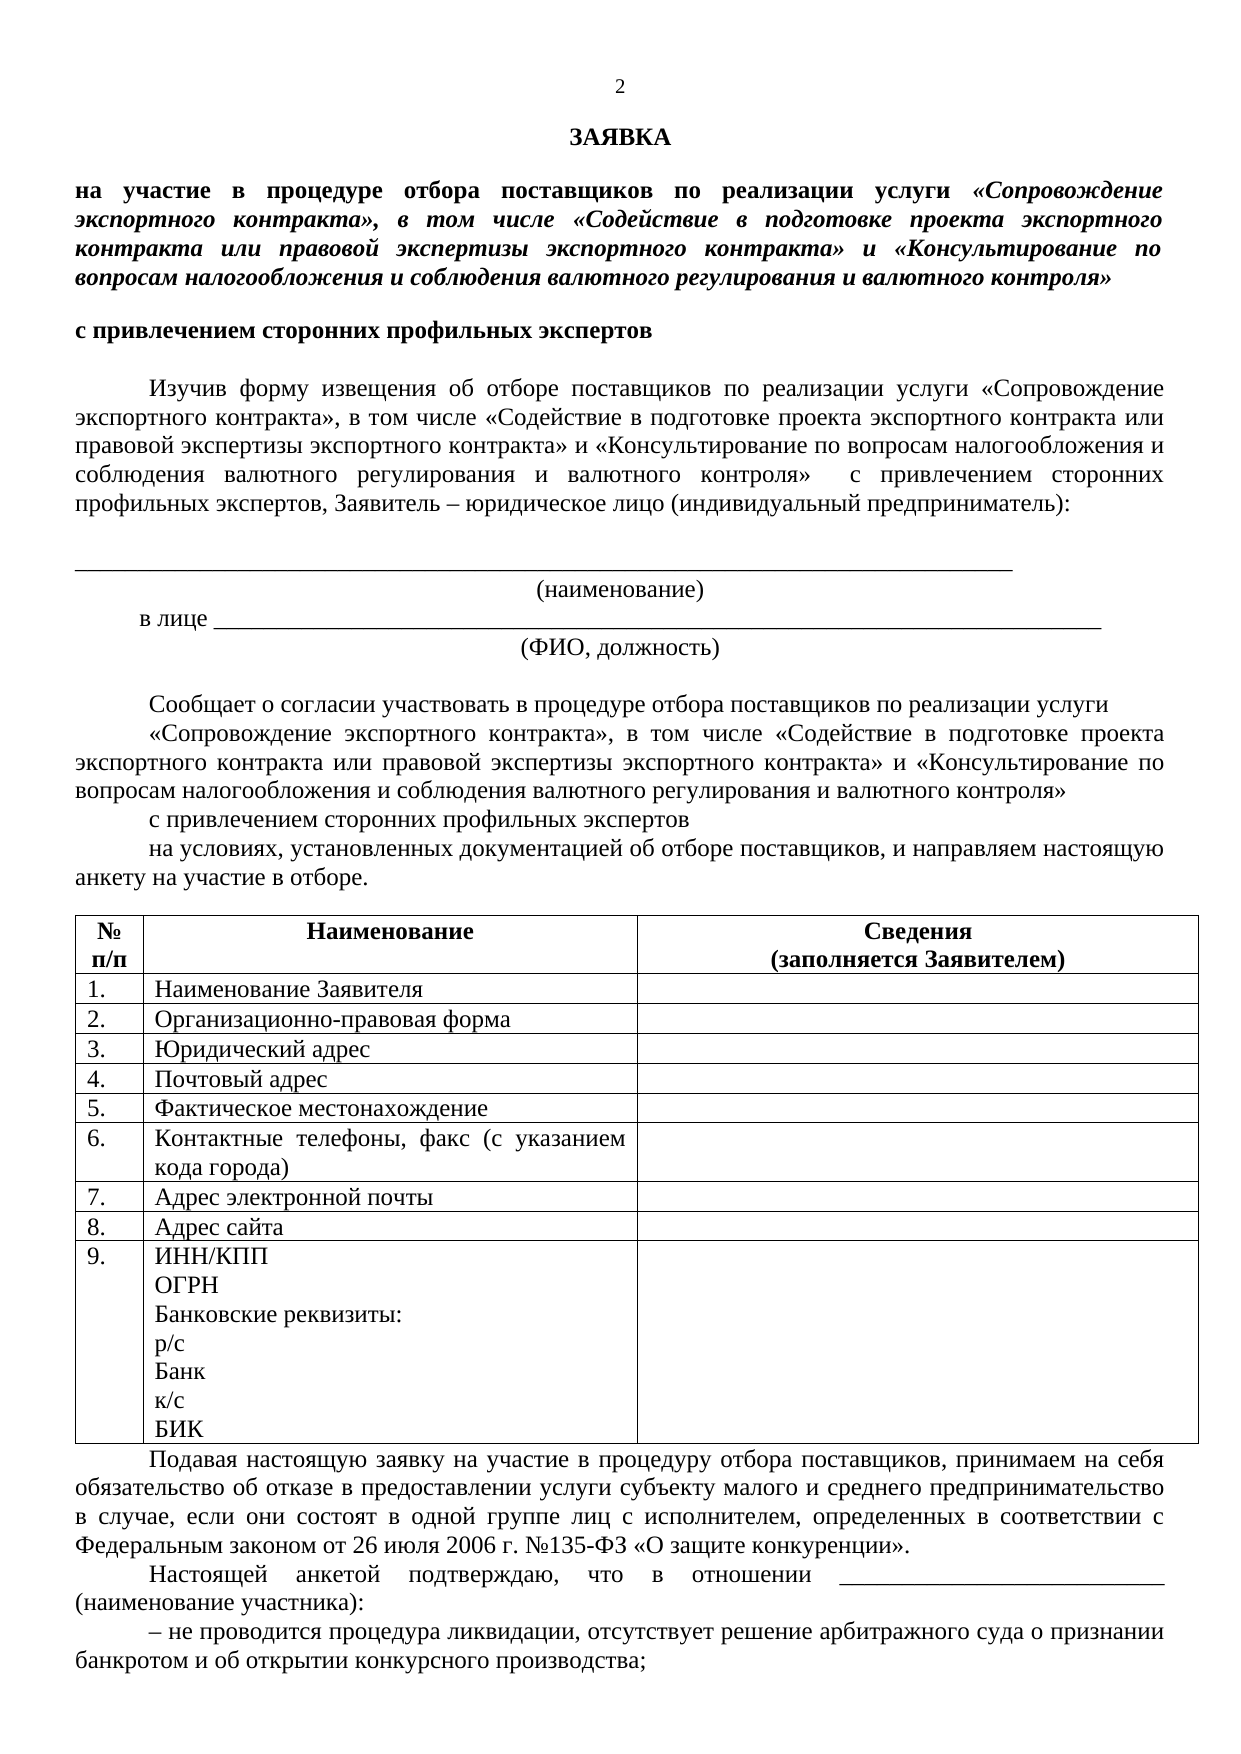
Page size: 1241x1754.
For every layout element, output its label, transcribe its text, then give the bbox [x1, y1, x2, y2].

text Подавая настоящую заявку на участие в процедуру отбора поставщиков, принимаем на себя обязательство об отказе в предоставлении услуги субъекту малого и среднего предпринимательство в случае, если они состоят в одной группе лиц с исполнителем, определенных в соответствии с Федеральным законом от 26 июля 2006 г. №135-ФЗ «О защите конкуренции». [75, 1444, 1165, 1559]
table_cell 6. [76, 1123, 143, 1181]
text ___________________________________________________________________________ [75, 546, 1165, 574]
table_cell [638, 1004, 1198, 1033]
text (наименование) [75, 574, 1165, 603]
text Настоящей анкетой подтверждаю, что в отношении __________________________ (наименование участника): [75, 1559, 1165, 1616]
table_cell Контактные телефоны, факс (с указанием кода города) [144, 1123, 637, 1181]
table_cell 8. [76, 1212, 143, 1240]
table_cell [638, 1123, 1198, 1181]
text на участие в процедуре отбора поставщиков по реализации услуги «Сопровождение экспортного контракта», в том числе «Содействие в подготовке проекта экспортного контракта или правовой экспертизы экспортного контракта» и «Консультирование по вопросам налогообложения и соблюдения валютного регулирования и валютного контроля» [75, 176, 1165, 291]
table_cell [638, 1094, 1198, 1122]
table_cell 7. [76, 1182, 143, 1211]
table_cell 3. [76, 1034, 143, 1063]
table_cell Фактическое местонахождение [144, 1094, 637, 1122]
table_cell 2. [76, 1004, 143, 1033]
table_cell [638, 1212, 1198, 1240]
table_cell Адрес сайта [144, 1212, 637, 1240]
text с привлечением сторонних профильных экспертов [75, 804, 1165, 833]
table_cell 1. [76, 974, 143, 1003]
table_cell 4. [76, 1064, 143, 1092]
table_cell 5. [76, 1094, 143, 1122]
text Изучив форму извещения об отборе поставщиков по реализации услуги «Сопровождение экспортного контракта», в том числе «Содействие в подготовке проекта экспортного контракта или правовой экспертизы экспортного контракта» и «Консультирование по вопросам налогообложения и соблюдения валютного регулирования и валютного контроля» с привлечением сторонних профильных экспертов, Заявитель – юридическое лицо (индивидуальный предприниматель): [75, 373, 1165, 517]
text на условиях, установленных документацией об отборе поставщиков, и направляем настоящую анкету на участие в отборе. [75, 833, 1165, 891]
text в лице _______________________________________________________________________ [75, 603, 1165, 632]
table_cell Адрес электронной почты [144, 1182, 637, 1211]
table_header № п/п [76, 916, 143, 973]
table_header Наименование [144, 916, 637, 973]
text – не проводится процедура ликвидации, отсутствует решение арбитражного суда о признании банкротом и об открытии конкурсного производства; [75, 1616, 1165, 1674]
table_cell Юридический адрес [144, 1034, 637, 1063]
table_header Сведения (заполняется Заявителем) [638, 916, 1198, 973]
table_cell 9. [76, 1241, 143, 1443]
text с привлечением сторонних профильных экспертов [75, 316, 1165, 344]
table_cell [638, 1064, 1198, 1092]
table_cell Организационно-правовая форма [144, 1004, 637, 1033]
table_cell Почтовый адрес [144, 1064, 637, 1092]
text Сообщает о согласии участвовать в процедуре отбора поставщиков по реализации услуги [75, 689, 1165, 718]
table_cell ИНН/КПП ОГРН Банковские реквизиты: р/с Банк к/с БИК [144, 1241, 637, 1443]
table_cell [638, 974, 1198, 1003]
table_cell [638, 1182, 1198, 1211]
table_cell Наименование Заявителя [144, 974, 637, 1003]
text (ФИО, должность) [75, 632, 1165, 661]
text ЗАЯВКА [75, 122, 1165, 151]
text «Сопровождение экспортного контракта», в том числе «Содействие в подготовке проекта экспортного контракта или правовой экспертизы экспортного контракта» и «Консультирование по вопросам налогообложения и соблюдения валютного регулирования и валютного контроля» [75, 718, 1165, 804]
table_cell [638, 1241, 1198, 1443]
table_cell [638, 1034, 1198, 1063]
